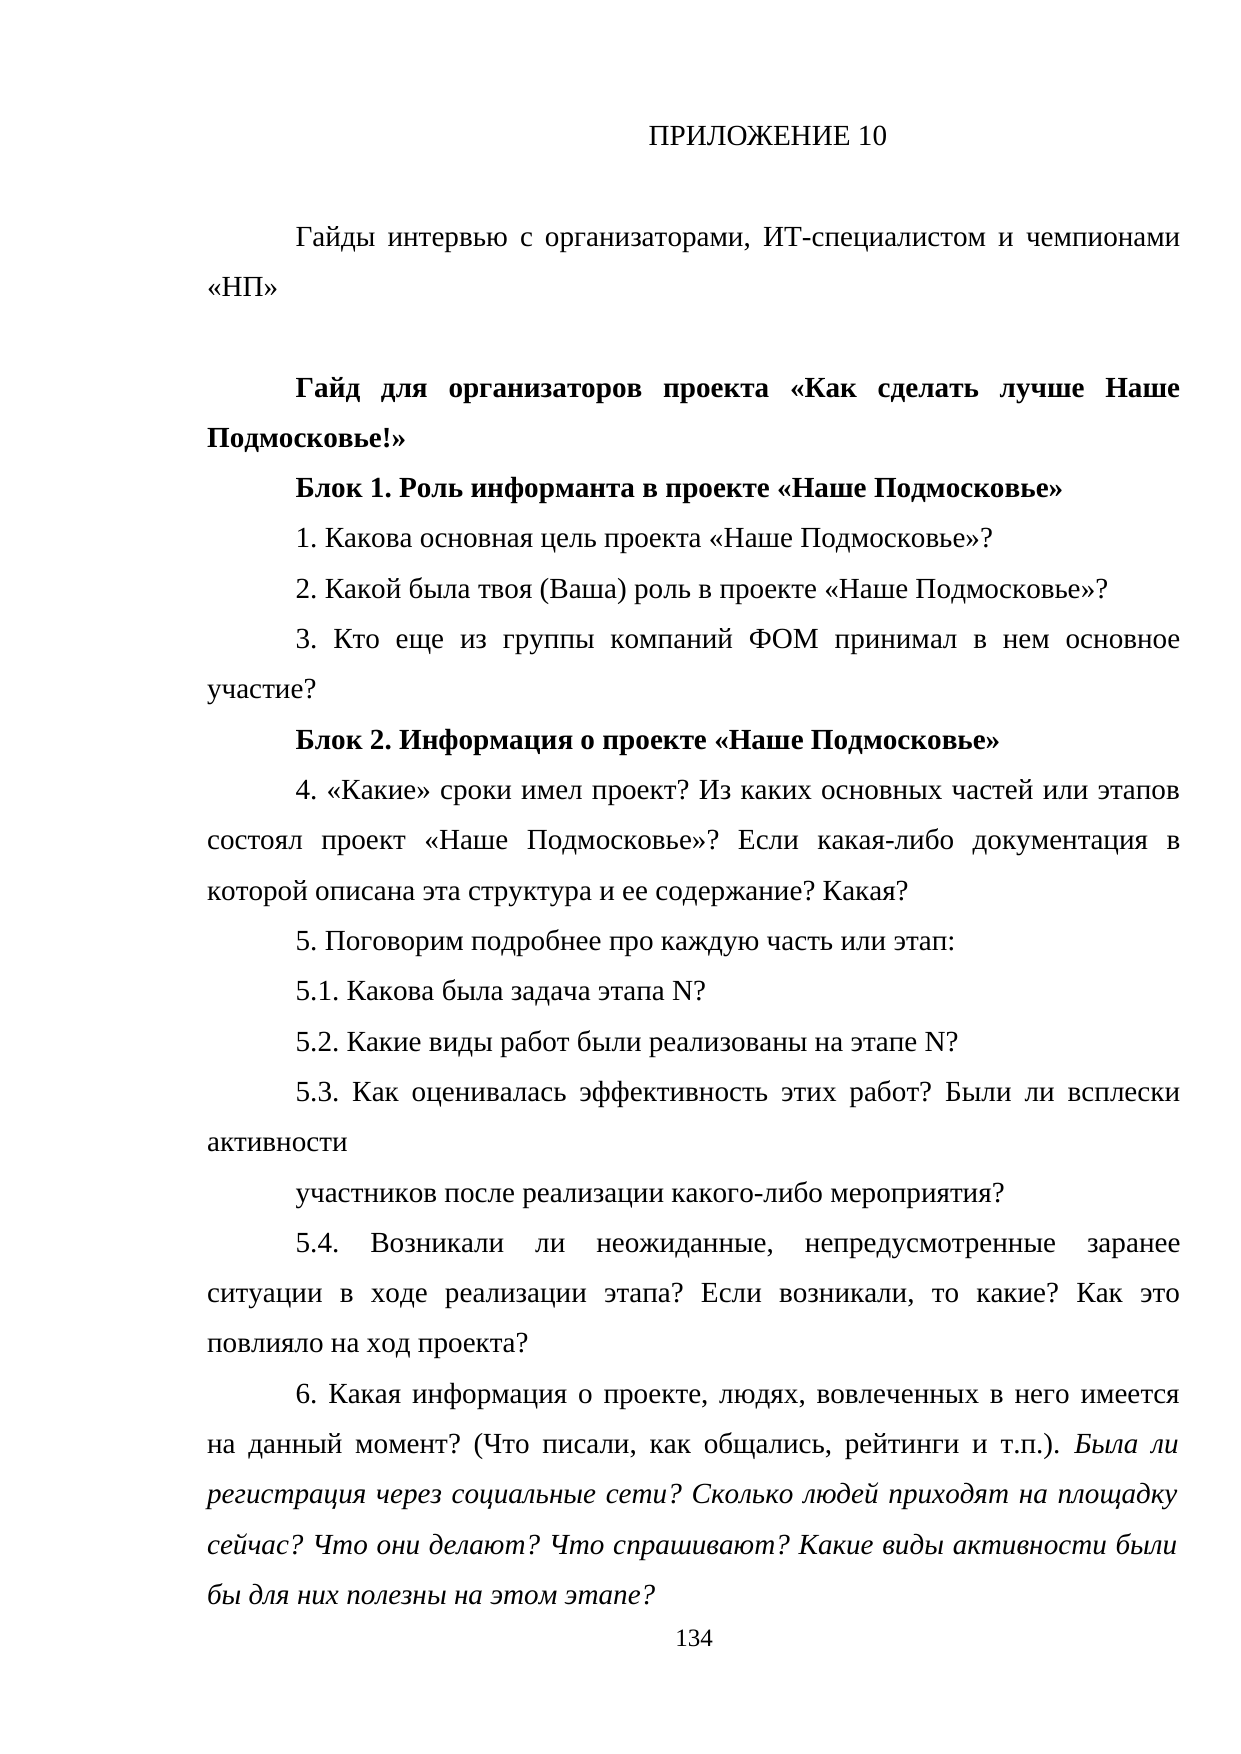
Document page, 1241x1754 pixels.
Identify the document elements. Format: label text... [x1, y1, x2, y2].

text 6. Какая информация о проекте, людях, вовлеченных в него имеется на данный момент? (Что писали, как общались, рейтинги и т.п.). Была ли регистрация через социальные сети? Сколько людей приходят на площадку сейчас? Что они делают? Что спрашивают? Какие виды активности были бы для них полезны на этом этапе? [207, 1376, 1181, 1611]
text 4. «Какие» сроки имел проект? Из каких основных частей или этапов состоял проект «Наше Подмосковье»? Если какая-либо документация в которой описана эта структура и ее содержание? Какая? [207, 772, 1181, 906]
text Блок 1. Роль информанта в проекте «Наше Подмосковье» [207, 470, 1181, 504]
text Гайд для организаторов проекта «Как сделать лучше Наше Подмосковье!» [207, 370, 1181, 453]
text 5. Поговорим подробнее про каждую часть или этап: [207, 923, 1181, 957]
text 5.4. Возникали ли неожиданные, непредусмотренные заранее ситуации в ходе реализации этапа? Если возникали, то какие? Как это повлияло на ход проекта? [207, 1225, 1181, 1359]
text Блок 2. Информация о проекте «Наше Подмосковье» [207, 722, 1181, 755]
text 3. Кто еще из группы компаний ФОМ принимал в нем основное участие? [207, 621, 1181, 705]
text 5.2. Какие виды работ были реализованы на этапе N? [207, 1024, 1181, 1057]
text 2. Какой была твоя (Ваша) роль в проекте «Наше Подмосковье»? [207, 571, 1181, 604]
text ПРИЛОЖЕНИЕ 10 [266, 118, 1181, 152]
text 1. Какова основная цель проекта «Наше Подмосковье»? [207, 521, 1181, 554]
text Гайды интервью с организаторами, ИТ-специалистом и чемпионами «НП» [207, 219, 1181, 303]
text 5.3. Как оценивалась эффективность этих работ? Были ли всплески активности [207, 1074, 1181, 1158]
text участников после реализации какого-либо мероприятия? [207, 1175, 1181, 1208]
text 5.1. Какова была задача этапа N? [207, 973, 1181, 1007]
